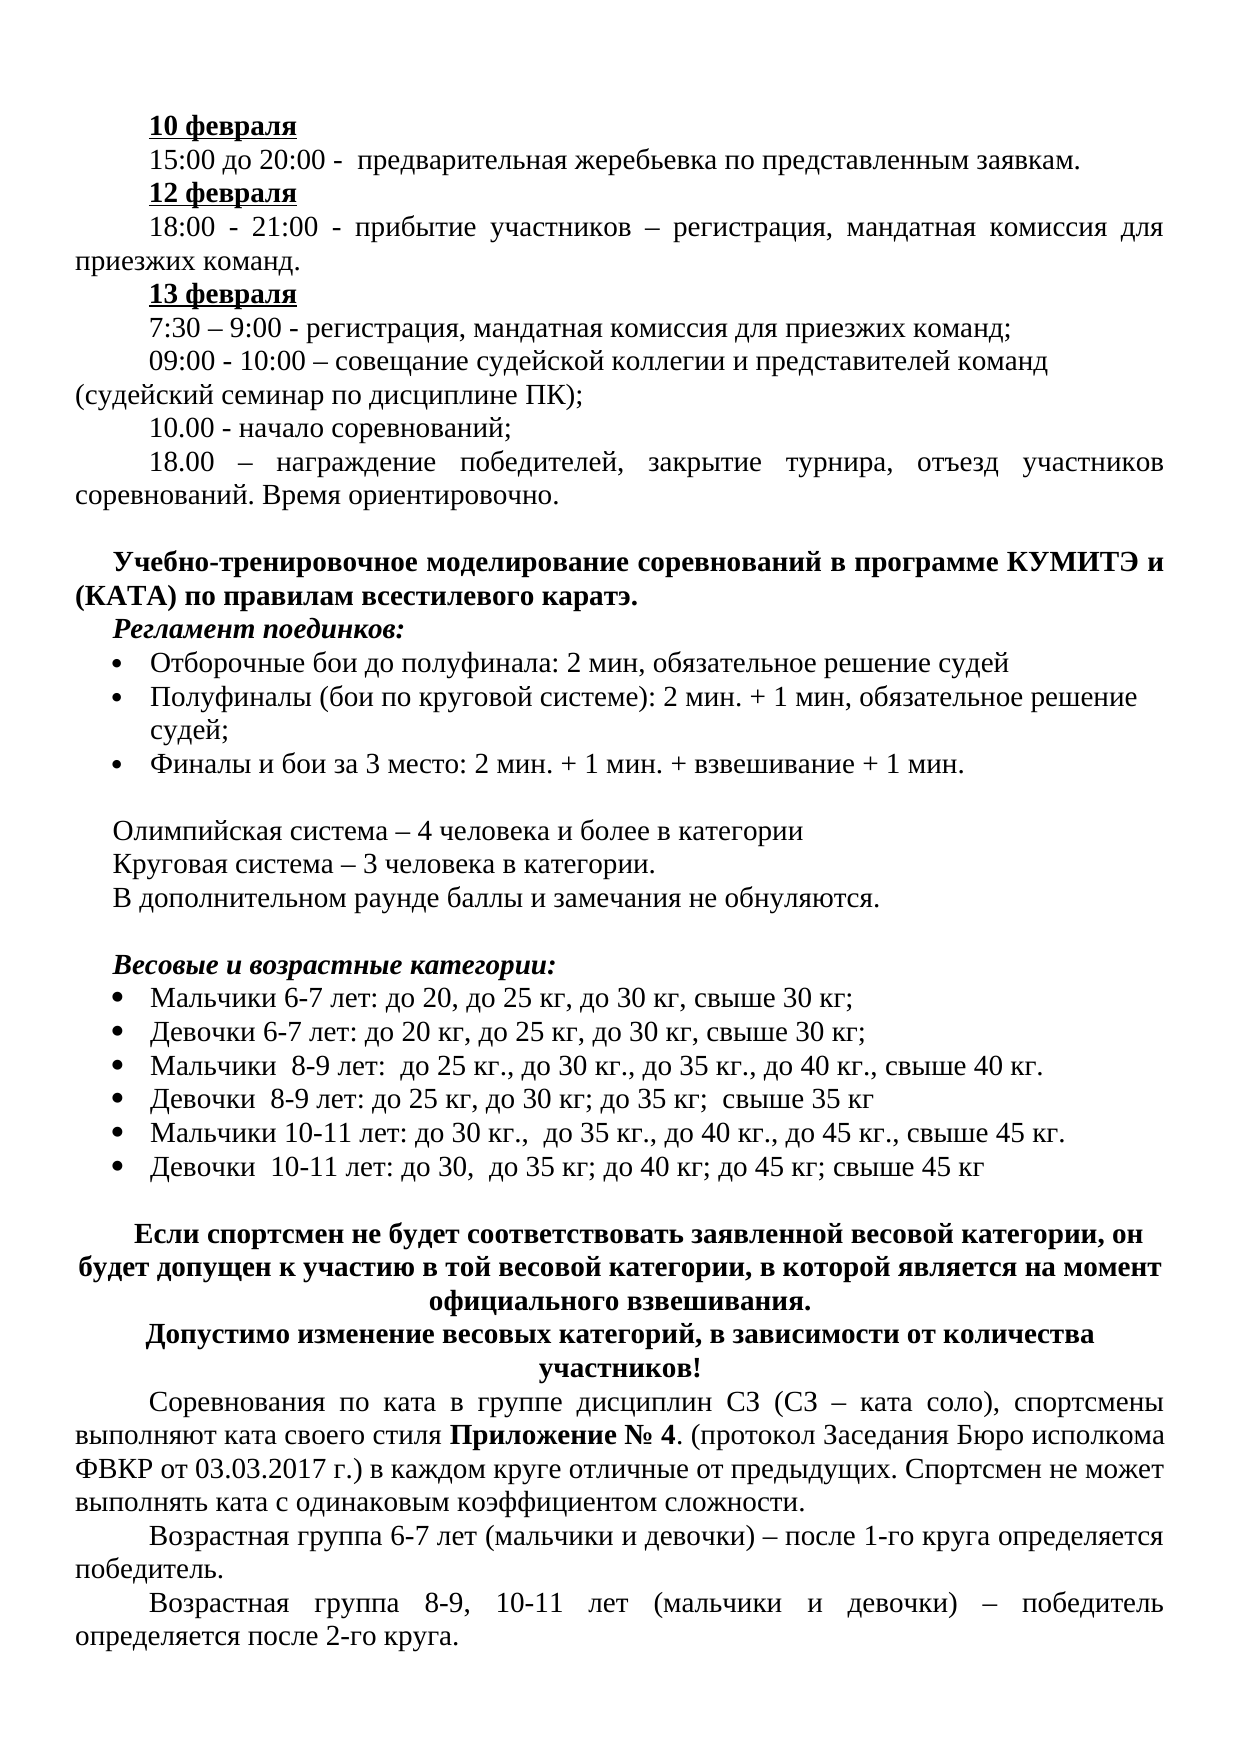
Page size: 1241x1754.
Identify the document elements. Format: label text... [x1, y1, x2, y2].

text 7:30 – 9:00 - регистрация, мандатная комиссия для приезжих команд; [75, 310, 1165, 343]
list Девочки 8-9 лет: до 25 кг, до 30 кг; до 35 кг; свыше 35 кг [112, 1082, 1165, 1115]
text В дополнительном раунде баллы и замечания не обнуляются. [75, 880, 1165, 913]
text 18.00 – награждение победителей, закрытие турнира, отъезд участников соревнований. Время ориентировочно. [75, 444, 1165, 511]
list Финалы и бои за 3 место: 2 мин. + 1 мин. + взвешивание + 1 мин. [112, 746, 1165, 779]
text 15:00 до 20:00 - предварительная жеребьевка по представленным заявкам. [75, 142, 1165, 176]
text Если спортсмен не будет соответствовать заявленной весовой категории, он будет допущен к участию в той весовой категории, в которой является на момент официального взвешивания. [75, 1216, 1165, 1317]
text 10 февраля [75, 108, 1165, 142]
text Весовые и возрастные категории: [75, 947, 1165, 981]
text Регламент поединков: [75, 612, 1165, 645]
list Мальчики 10-11 лет: до 30 кг., до 35 кг., до 40 кг., до 45 кг., свыше 45 кг. [112, 1115, 1165, 1149]
text Соревнования по ката в группе дисциплин СЗ (СЗ – ката соло), спортсмены выполняют ката своего стиля Приложение № 4. (протокол Заседания Бюро исполкома ФВКР от 03.03.2017 г.) в каждом круге отличные от предыдущих. Спортсмен не может выполнять ката с одинаковым коэффициентом сложности. [75, 1384, 1165, 1518]
text Олимпийская система – 4 человека и более в категории [75, 813, 1165, 846]
text 13 февраля [75, 276, 1165, 310]
text Допустимо изменение весовых категорий, в зависимости от количества участников! [75, 1317, 1165, 1384]
text Возрастная группа 6-7 лет (мальчики и девочки) – после 1-го круга определяется победитель. [75, 1518, 1165, 1585]
list Отборочные бои до полуфинала: 2 мин, обязательное решение судей [112, 645, 1165, 679]
list Мальчики 6-7 лет: до 20, до 25 кг, до 30 кг, свыше 30 кг; [112, 981, 1165, 1014]
text (судейский семинар по дисциплине ПК); [75, 377, 1165, 410]
text 09:00 - 10:00 – совещание судейской коллегии и представителей команд [75, 343, 1224, 377]
list Мальчики 8-9 лет: до 25 кг., до 30 кг., до 35 кг., до 40 кг., свыше 40 кг. [112, 1048, 1165, 1082]
list Девочки 10-11 лет: до 30, до 35 кг; до 40 кг; до 45 кг; свыше 45 кг [112, 1149, 1165, 1182]
text Возрастная группа 8-9, 10-11 лет (мальчики и девочки) – победитель определяется после 2-го круга. [75, 1585, 1165, 1652]
list Полуфиналы (бои по круговой системе): 2 мин. + 1 мин, обязательное решение судей; [112, 679, 1165, 746]
text 18:00 - 21:00 - прибытие участников – регистрация, мандатная комиссия для приезжих команд. [75, 209, 1165, 276]
text Учебно-тренировочное моделирование соревнований в программе КУМИТЭ и (КАТА) по правилам всестилевого каратэ. [75, 544, 1165, 612]
text Круговая система – 3 человека в категории. [75, 846, 1165, 880]
text 12 февраля [75, 176, 1165, 209]
text 10.00 - начало соревнований; [75, 410, 1165, 444]
list Девочки 6-7 лет: до 20 кг, до 25 кг, до 30 кг, свыше 30 кг; [112, 1014, 1165, 1048]
